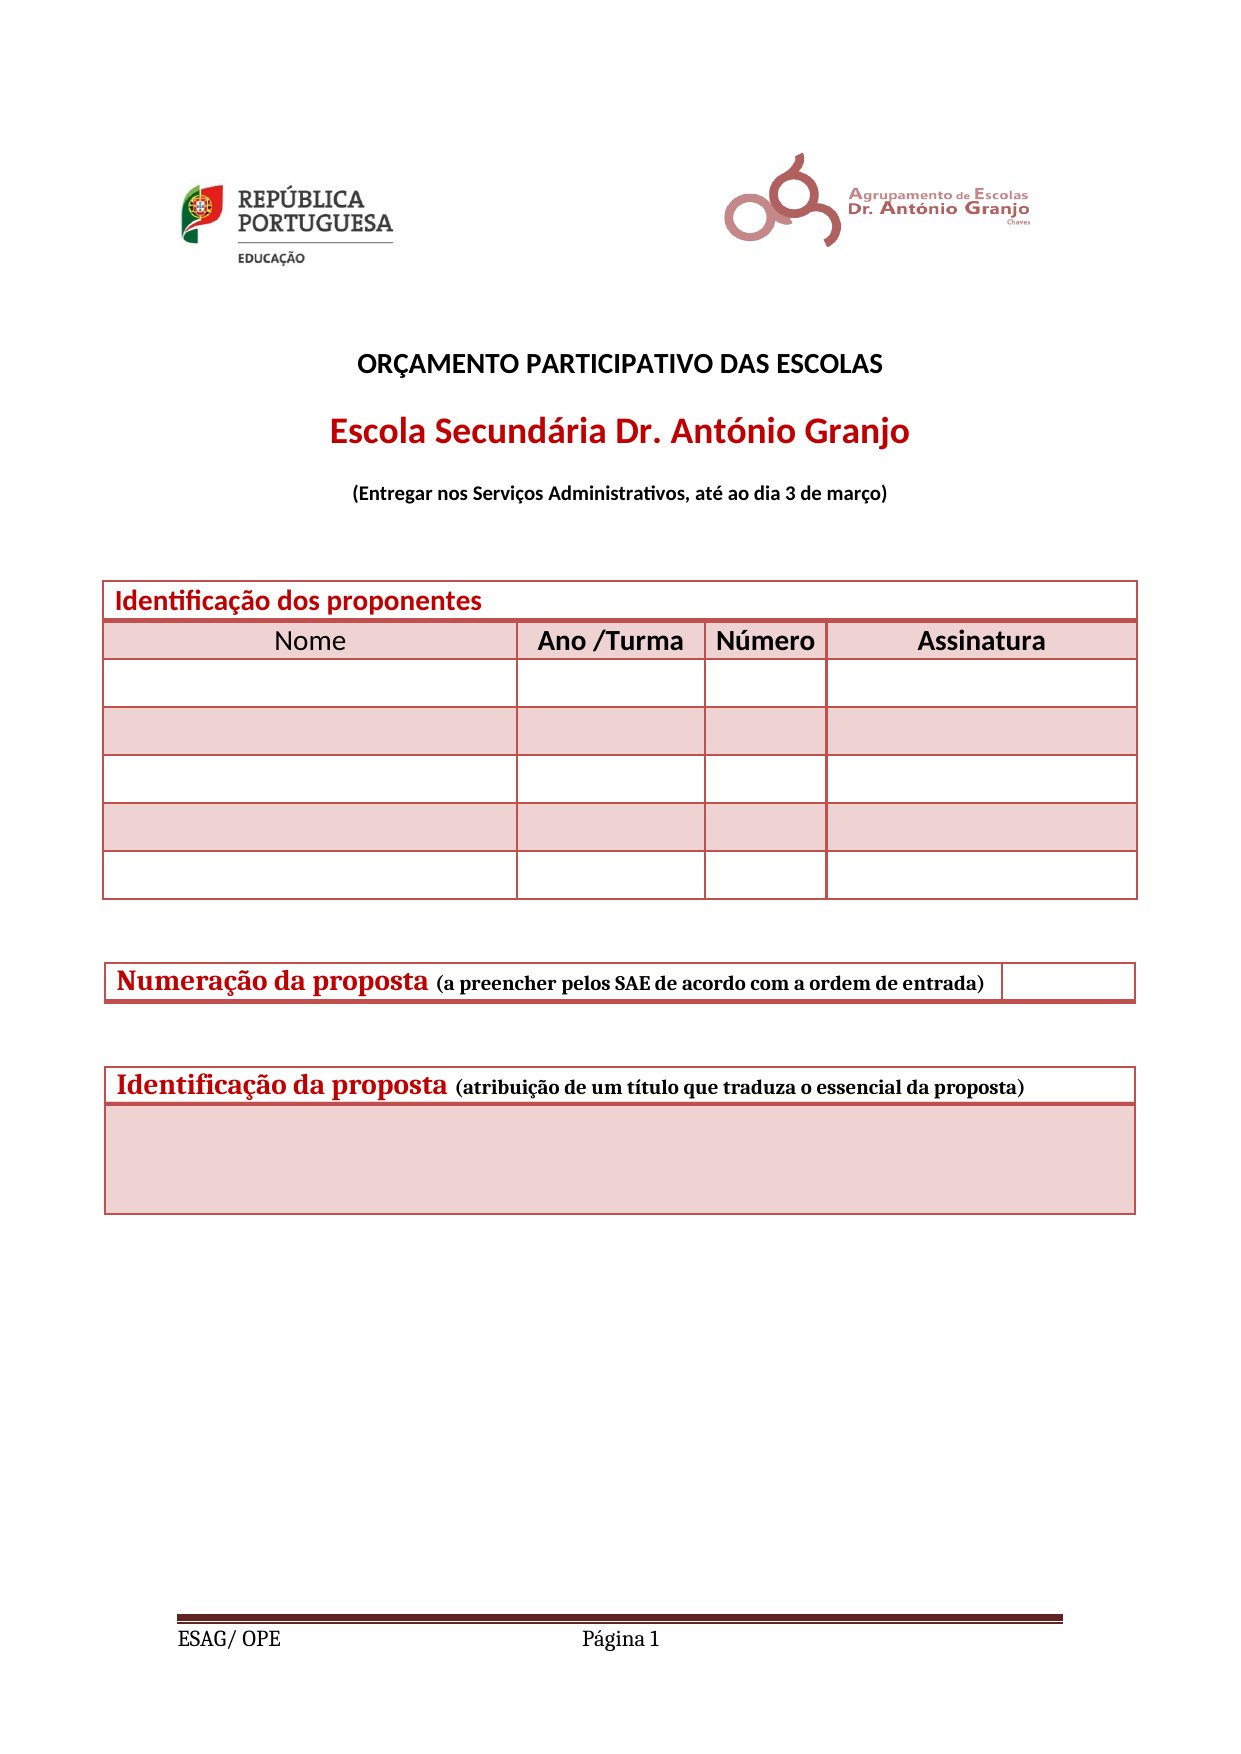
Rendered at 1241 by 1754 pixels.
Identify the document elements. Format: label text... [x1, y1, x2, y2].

table_cell [706, 660, 825, 706]
table_cell [828, 660, 1136, 706]
table_header [1003, 964, 1134, 999]
text Escola Secundária Dr. António Granjo [177, 407, 1063, 452]
table_cell [706, 852, 825, 898]
table_cell Número [706, 623, 825, 658]
table_cell [828, 708, 1136, 754]
table_cell [518, 708, 704, 754]
table_cell [828, 756, 1136, 802]
table_header Numeração da proposta (a preencher pelos SAE de acordo com a ordem de entrada) [106, 964, 1001, 999]
table_cell [104, 660, 516, 706]
table_cell [518, 852, 704, 898]
table_cell Assinatura [828, 623, 1136, 658]
table_cell [104, 852, 516, 898]
table_cell [828, 804, 1136, 850]
table_cell [106, 1106, 1134, 1213]
table_cell Ano /Turma [518, 623, 704, 658]
table_cell [518, 660, 704, 706]
table_cell [706, 708, 825, 754]
table_cell [706, 804, 825, 850]
text (Entregar nos Serviços Administrativos, até ao dia 3 de março) [177, 480, 1063, 506]
table_header Identificação da proposta (atribuição de um título que traduza o essencial da proposta) [106, 1068, 1134, 1101]
table_cell [104, 708, 516, 754]
text ORÇAMENTO PARTICIPATIVO DAS ESCOLAS [177, 345, 1063, 380]
table_cell [518, 756, 704, 802]
table_cell [104, 756, 516, 802]
table_cell [518, 804, 704, 850]
table_header Identificação dos proponentes [104, 582, 1136, 618]
table_cell Nome [104, 623, 516, 658]
picture [177, 180, 397, 267]
table_cell [104, 804, 516, 850]
table_cell [706, 756, 825, 802]
table_cell [828, 852, 1136, 898]
